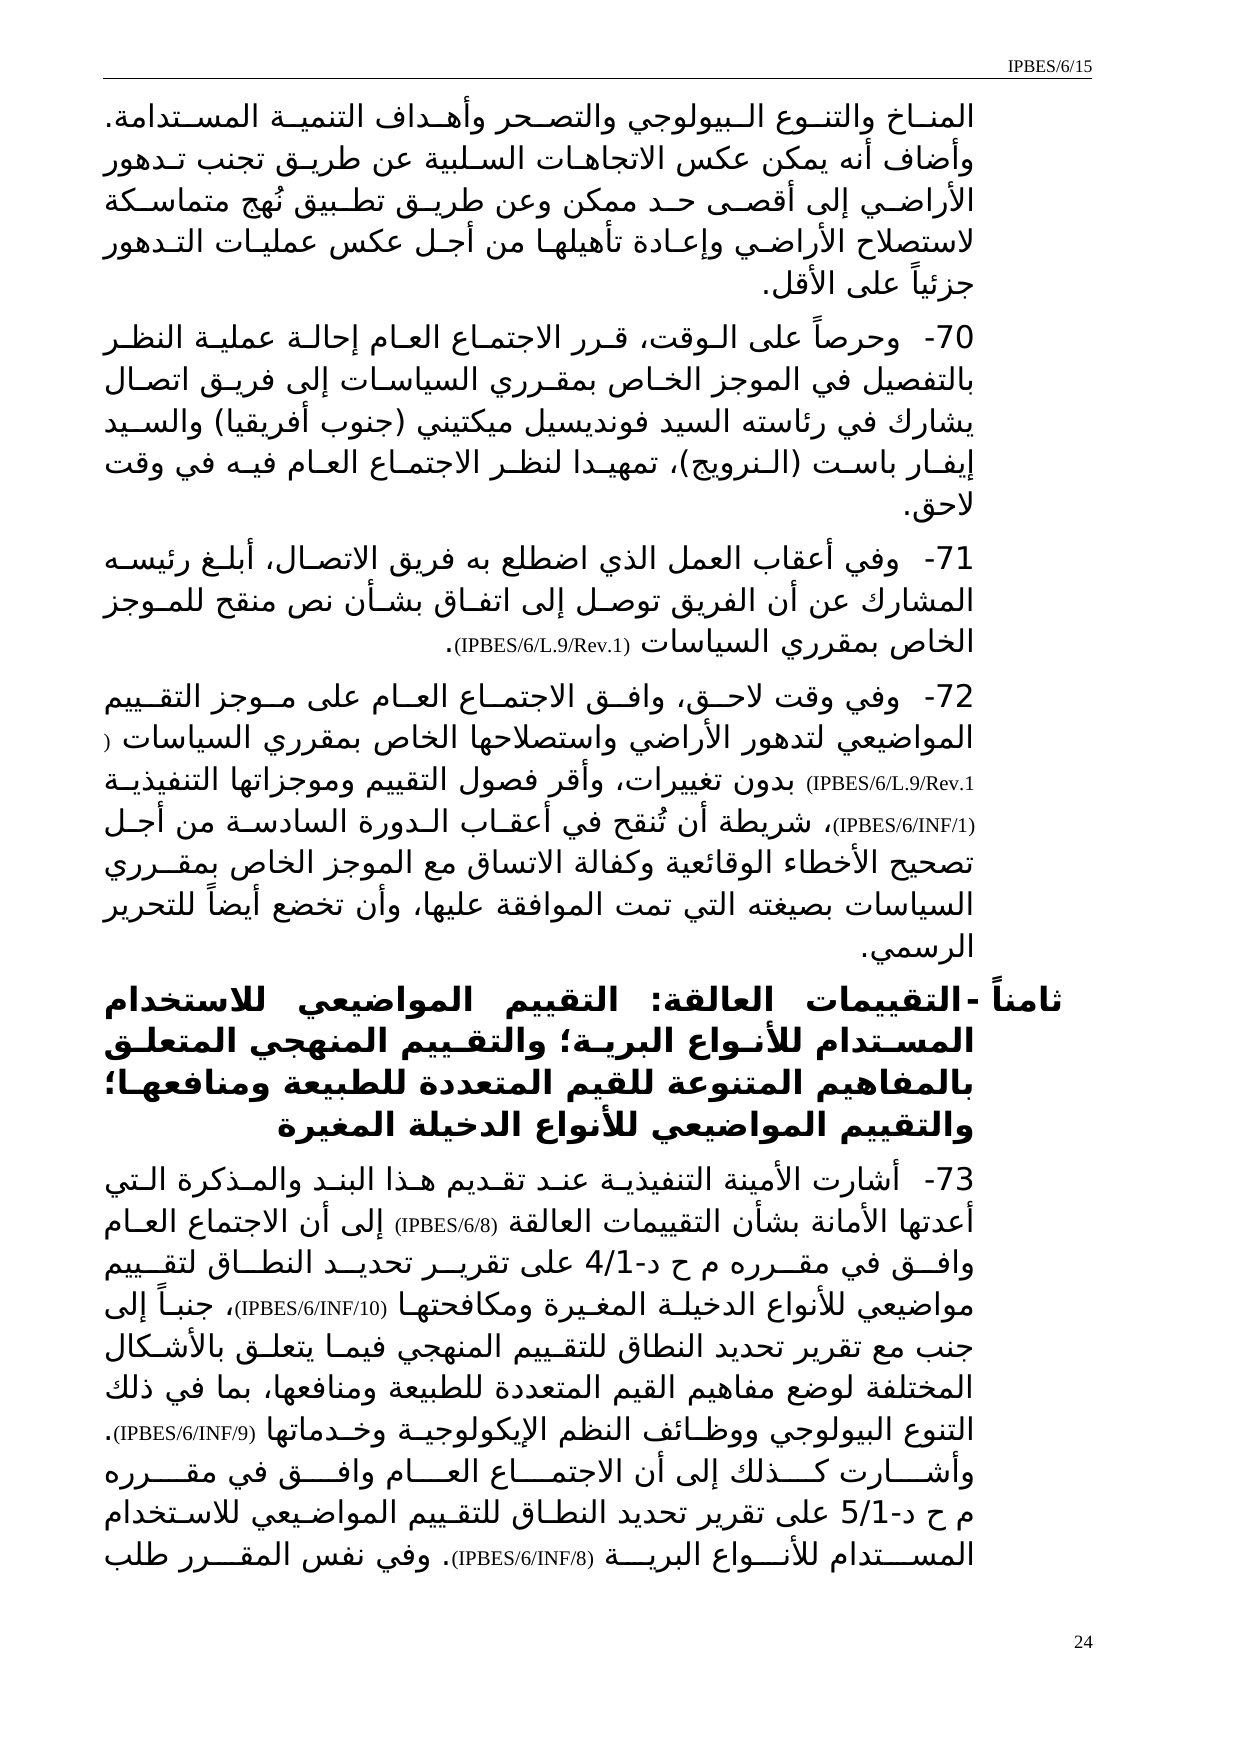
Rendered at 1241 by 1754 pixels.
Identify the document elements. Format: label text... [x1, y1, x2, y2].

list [103, 1157, 975, 1574]
list 70- وحرصاً على الوقت، قرر الاجتماع العام إحالة عملية النظر بالتفصيل في الموجز الخاص بمقرري السياسات إلى فريق اتصال يشارك في رئاسته السيد فونديسيل ميكتيني (جنوب أفريقيا) والسيد إيفار باست (النرويج)، تمهيدا لنظر الاجتماع العام فيه في وقت لاحق. [103, 315, 975, 524]
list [103, 94, 975, 303]
list 72- وفي وقت لاحق، وافق الاجتماع العام على موجز التقييم المواضيعي لتدهور الأراضي واستصلاحها الخاص بمقرري السياسات (IPBES/6/L.9/Rev.1) بدون تغييرات، وأقر فصول التقييم وموجزاتها التنفيذية (IPBES/6/INF/1)، شريطة أن تُنقح في أعقاب الدورة السادسة من أجل تصحيح الأخطاء الوقائعية وكفالة الاتساق مع الموجز الخاص بمقرري السياسات بصيغته التي تمت الموافقة عليها، وأن تخضع أيضاً للتحرير الرسمي. [103, 674, 975, 965]
list 71- وفي أعقاب العمل الذي اضطلع به فريق الاتصال، أبلغ رئيسه المشارك عن أن الفريق توصل إلى اتفاق بشأن نص منقح للموجز الخاص بمقرري السياسات (IPBES/6/L.9/Rev.1). [103, 536, 975, 661]
list ثامناً - التقييمات العالقة: التقييم المواضيعي للاستخدام المستدام للأنواع البرية؛ والتقييم المنهجي المتعلق بالمفاهيم المتنوعة للقيم المتعددة للطبيعة ومنافعها؛ والتقييم المواضيعي للأنواع الدخيلة المغيرة [103, 978, 1063, 1144]
